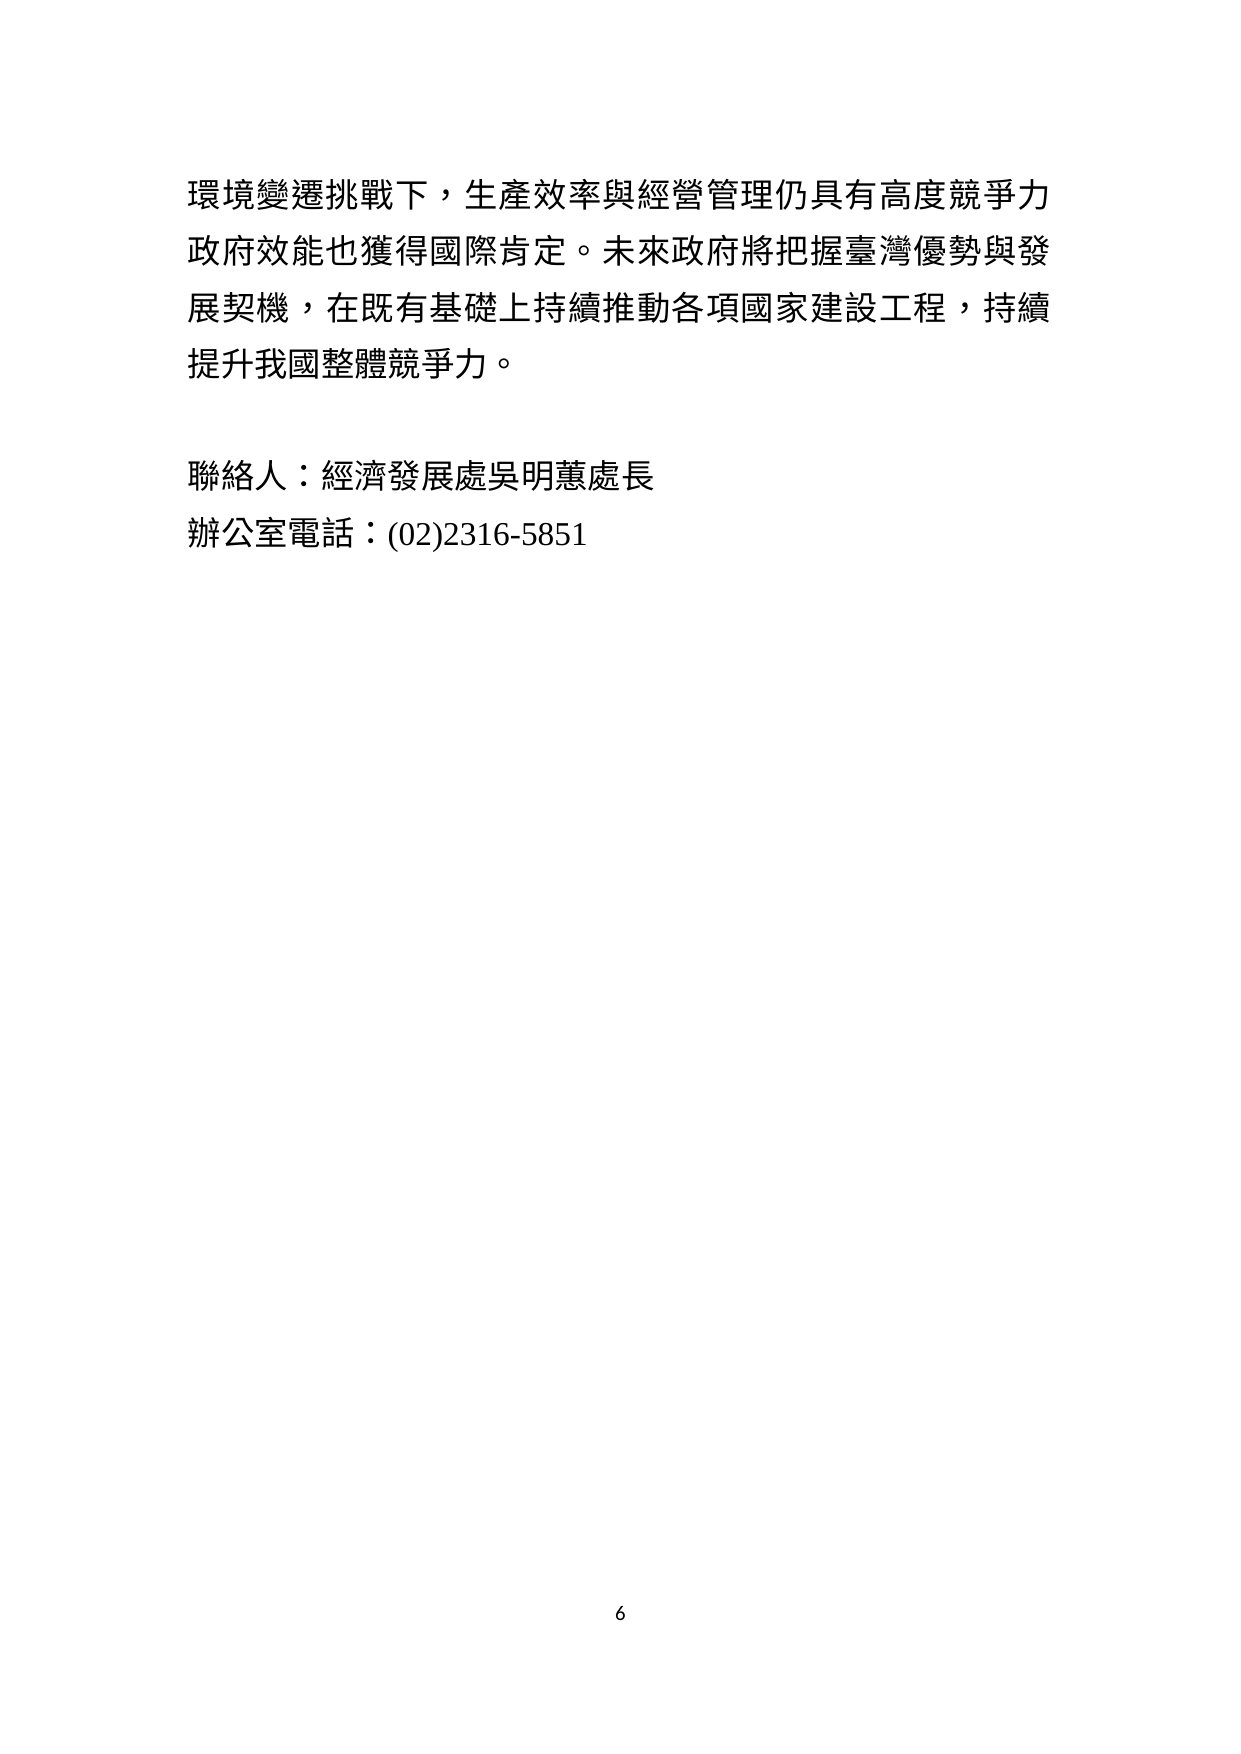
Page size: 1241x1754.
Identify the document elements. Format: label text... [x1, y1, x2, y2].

text 辦公室電話：(02)2316-5851 [187, 500, 1053, 556]
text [187, 162, 1053, 387]
text 聯絡人：經濟發展處吳明蕙處長 [187, 444, 1053, 500]
